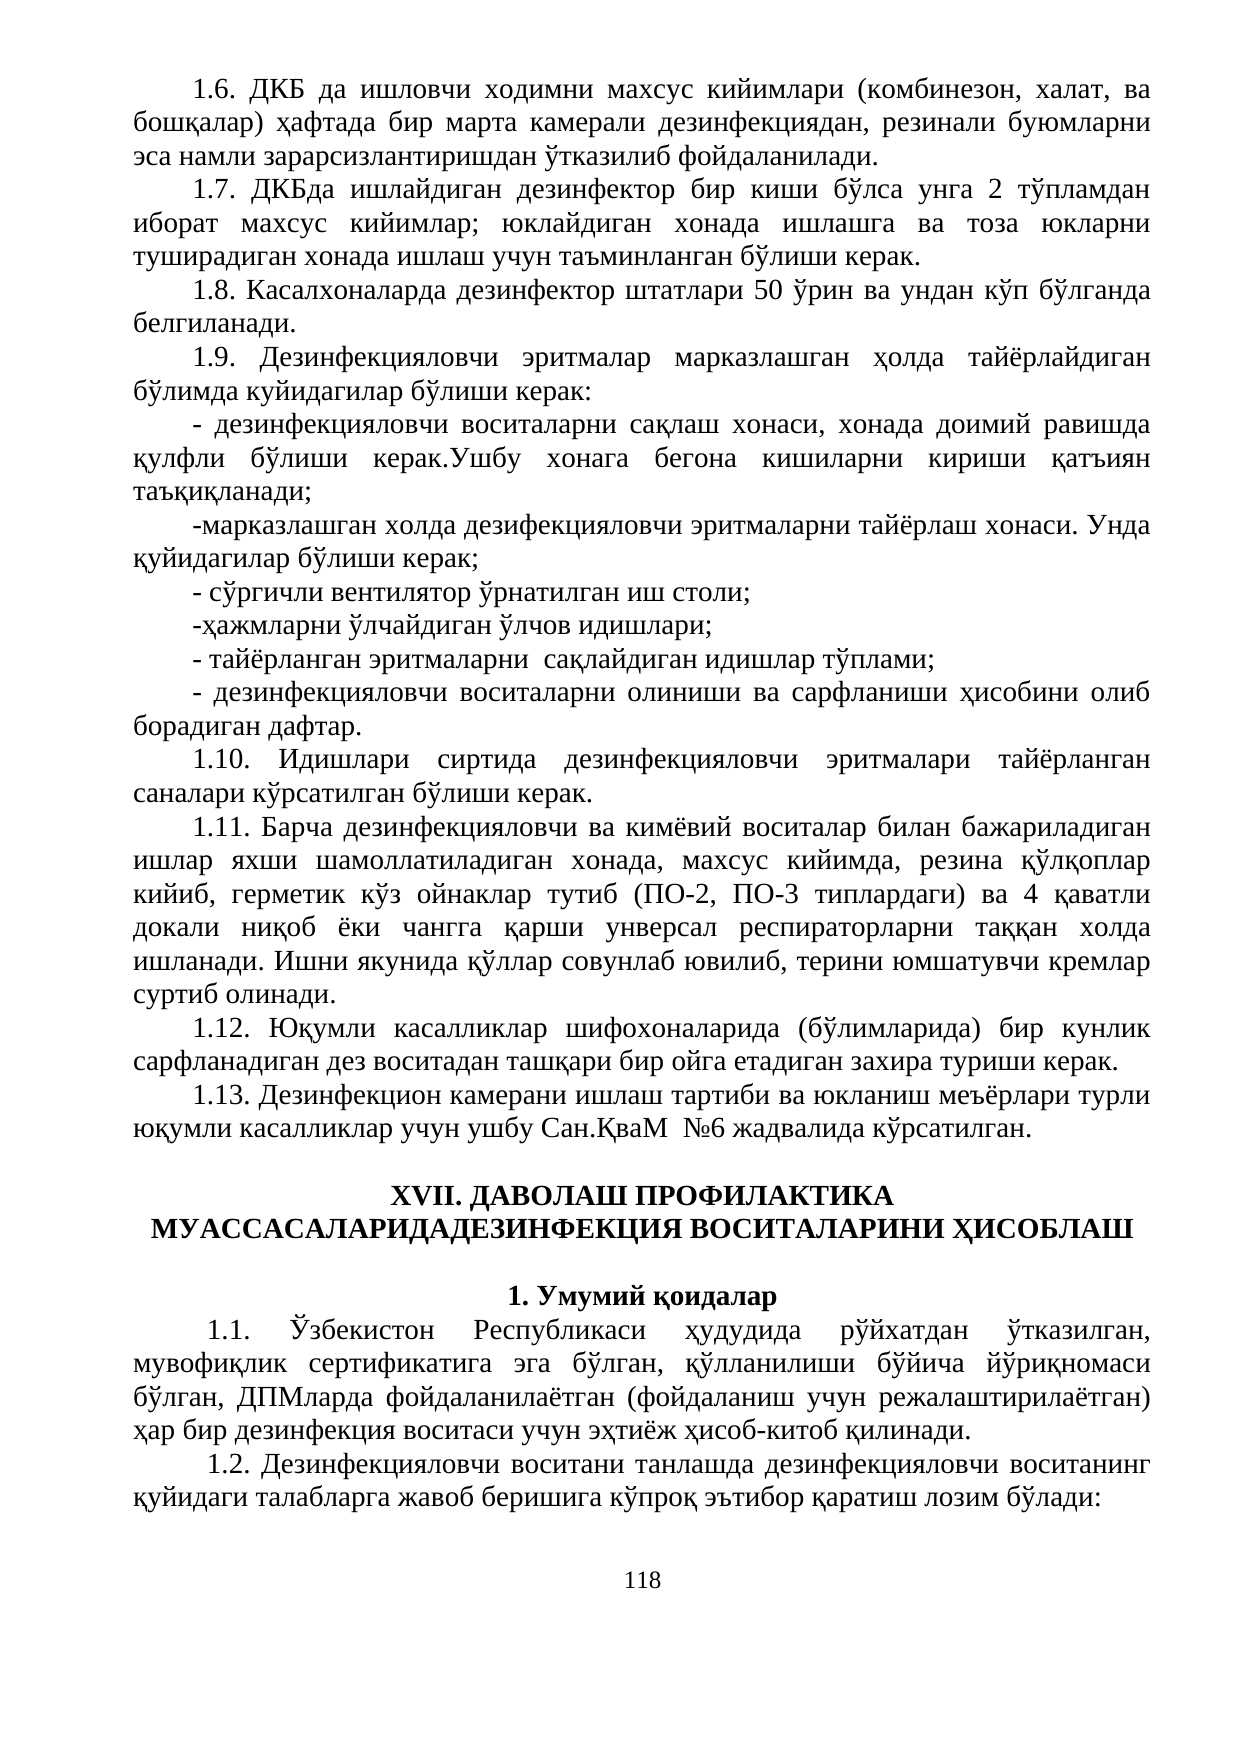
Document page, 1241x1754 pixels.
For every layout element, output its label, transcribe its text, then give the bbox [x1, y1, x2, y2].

text -марказлашган холда дезифекцияловчи эритмаларни тайёрлаш хонаси. Унда қуйидагилар бўлиши керак; [133, 507, 1152, 574]
text 1.8. Касалхоналарда дезинфектор штатлари 50 ўрин ва ундан кўп бўлганда белгиланади. [133, 272, 1152, 339]
text 1.1. Ўзбекистон Республикаси ҳудудида рўйхатдан ўтказилган, мувофиқлик сертификатига эга бўлган, қўлланилиши бўйича йўриқномаси бўлган, ДПМларда фойдаланилаётган (фойдаланиш учун режалаштирилаётган) ҳар бир дезинфекция воситаси учун эҳтиёж ҳисоб-китоб қилинади. [133, 1312, 1152, 1446]
text -ҳажмларни ўлчайдиган ўлчов идишлари; [133, 607, 1152, 641]
text 1.6. ДКБ да ишловчи ходимни махсус кийимлари (комбинезон, халат, ва бошқалар) ҳафтада бир марта камерали дезинфекциядан, резинали буюмларни эса намли зарарсизлантиришдан ўтказилиб фойдаланилади. [133, 71, 1152, 171]
text 1.12. Юқумли касалликлар шифохоналарида (бўлимларида) бир кунлик сарфланадиган дез воситадан ташқари бир ойга етадиган захира туриши керак. [133, 1010, 1152, 1077]
text - дезинфекцияловчи воситаларни олиниши ва сарфланиши ҳисобини олиб борадиган дафтар. [133, 674, 1152, 742]
text 1.11. Барча дезинфекцияловчи ва кимёвий воситалар билан бажариладиган ишлар яхши шамоллатиладиган хонада, махсус кийимда, резина қўлқоплар кийиб, герметик кўз ойнаклар тутиб (ПО-2, ПО-3 типлардаги) ва 4 қаватли докали ниқоб ёки чангга қарши унверсал респираторларни таққан холда ишланади. Ишни якунида қўллар совунлаб ювилиб, терини юмшатувчи кремлар суртиб олинади. [133, 809, 1152, 1010]
text XVII. ДАВОЛАШ ПРОФИЛАКТИКА МУАССАСАЛАРИДАДЕЗИНФЕКЦИЯ ВОСИТАЛАРИНИ ҲИСОБЛАШ [133, 1178, 1152, 1245]
text 1.2. Дезинфекцияловчи воситани танлашда дезинфекцияловчи воситанинг қуйидаги талабларга жавоб беришига кўпроқ эътибор қаратиш лозим бўлади: [133, 1446, 1152, 1513]
text - дезинфекцияловчи воситаларни сақлаш хонаси, хонада доимий равишда қулфли бўлиши керак.Ушбу хонага бегона кишиларни кириши қатъиян таъқиқланади; [133, 406, 1152, 507]
text - тайёрланган эритмаларни сақлайдиган идишлар тўплами; [133, 641, 1152, 674]
text 1. Умумий қоидалар [133, 1278, 1152, 1312]
text 1.10. Идишлари сиртида дезинфекцияловчи эритмалари тайёрланган саналари кўрсатилган бўлиши керак. [133, 742, 1152, 809]
text - сўргичли вентилятор ўрнатилган иш столи; [133, 574, 1152, 607]
text 1.7. ДКБда ишлайдиган дезинфектор бир киши бўлса унга 2 тўпламдан иборат махсус кийимлар; юклайдиган хонада ишлашга ва тоза юкларни туширадиган хонада ишлаш учун таъминланган бўлиши керак. [133, 171, 1152, 272]
text 1.9. Дезинфекцияловчи эритмалар марказлашган ҳолда тайёрлайдиган бўлимда куйидагилар бўлиши керак: [133, 339, 1152, 406]
text 1.13. Дезинфекцион камерани ишлаш тартиби ва юкланиш меъёрлари турли юқумли касалликлар учун ушбу Сан.ҚваМ №6 жадвалида кўрсатилган. [133, 1077, 1152, 1144]
